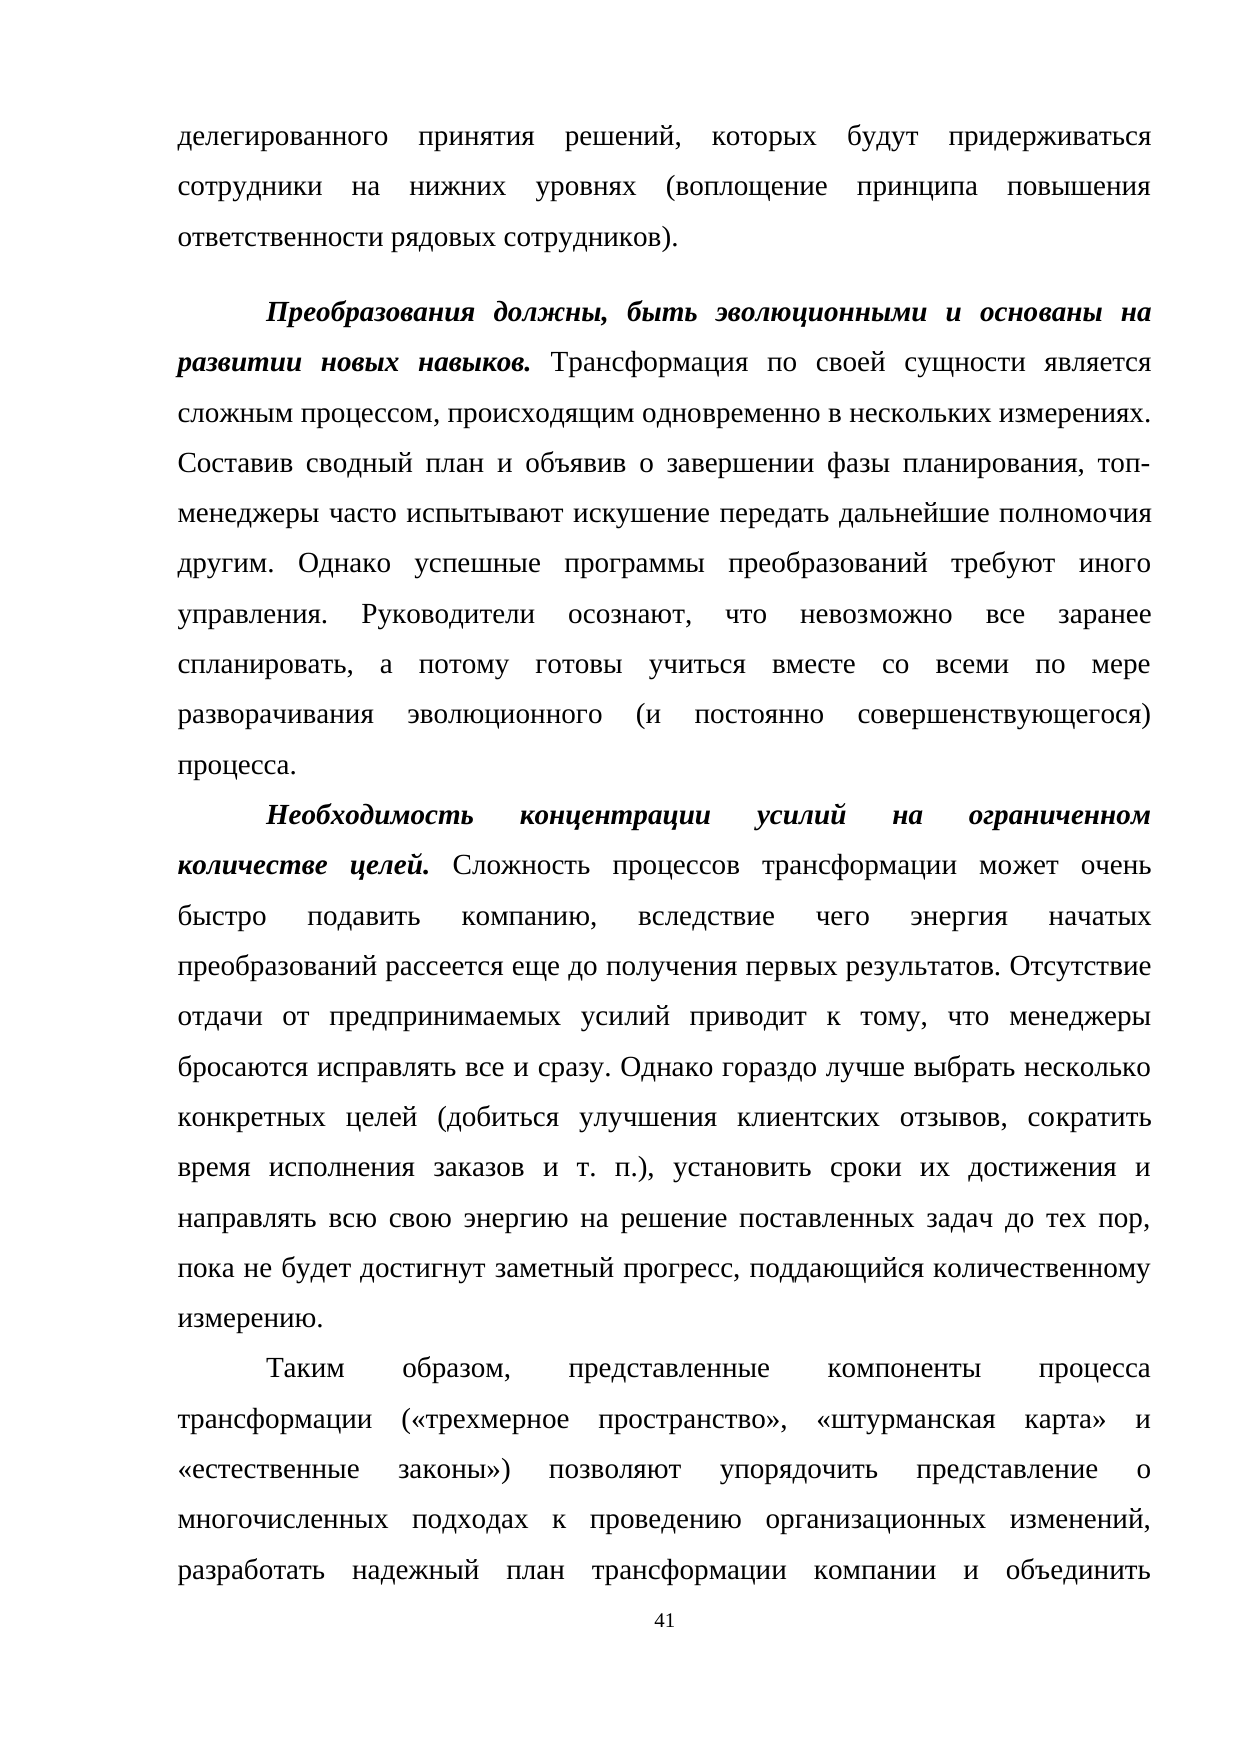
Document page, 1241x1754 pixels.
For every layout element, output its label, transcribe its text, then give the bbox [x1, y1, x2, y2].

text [177, 118, 1152, 252]
text Необходимость концентрации усилий на ограниченном количестве целей. Сложность процессов трансформации может очень быстро подавить компанию, вследствие чего энергия начатых преобразований рассеется еще до получения первых результатов. Отсутствие отдачи от предпринимаемых усилий приводит к тому, что менеджеры бросаются исправлять все и сразу. Однако гораздо лучше выбрать несколько конкретных целей (добиться улучшения клиентских отзывов, сократить время исполнения заказов и т. п.), установить сроки их достижения и направлять всю свою энергию на решение поставленных задач до тех пор, пока не будет достигнут заметный прогресс, поддающийся количественному измерению. [177, 797, 1152, 1334]
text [177, 1351, 1152, 1585]
text Преобразования должны, быть эволюционными и основаны на развитии новых навыков. Трансформация по своей сущности является сложным процессом, происходящим одновременно в нескольких измерениях. Составив сводный план и объявив о завершении фазы планирования, топ-менеджеры часто испытывают искушение передать дальнейшие полномочия другим. Однако успешные программы преобразований требуют иного управления. Руководители осознают, что невозможно все заранее спланировать, а потому готовы учиться вместе со всеми по мере разворачивания эволюционного (и постоянно совершенствующегося) процесса. [177, 294, 1152, 780]
